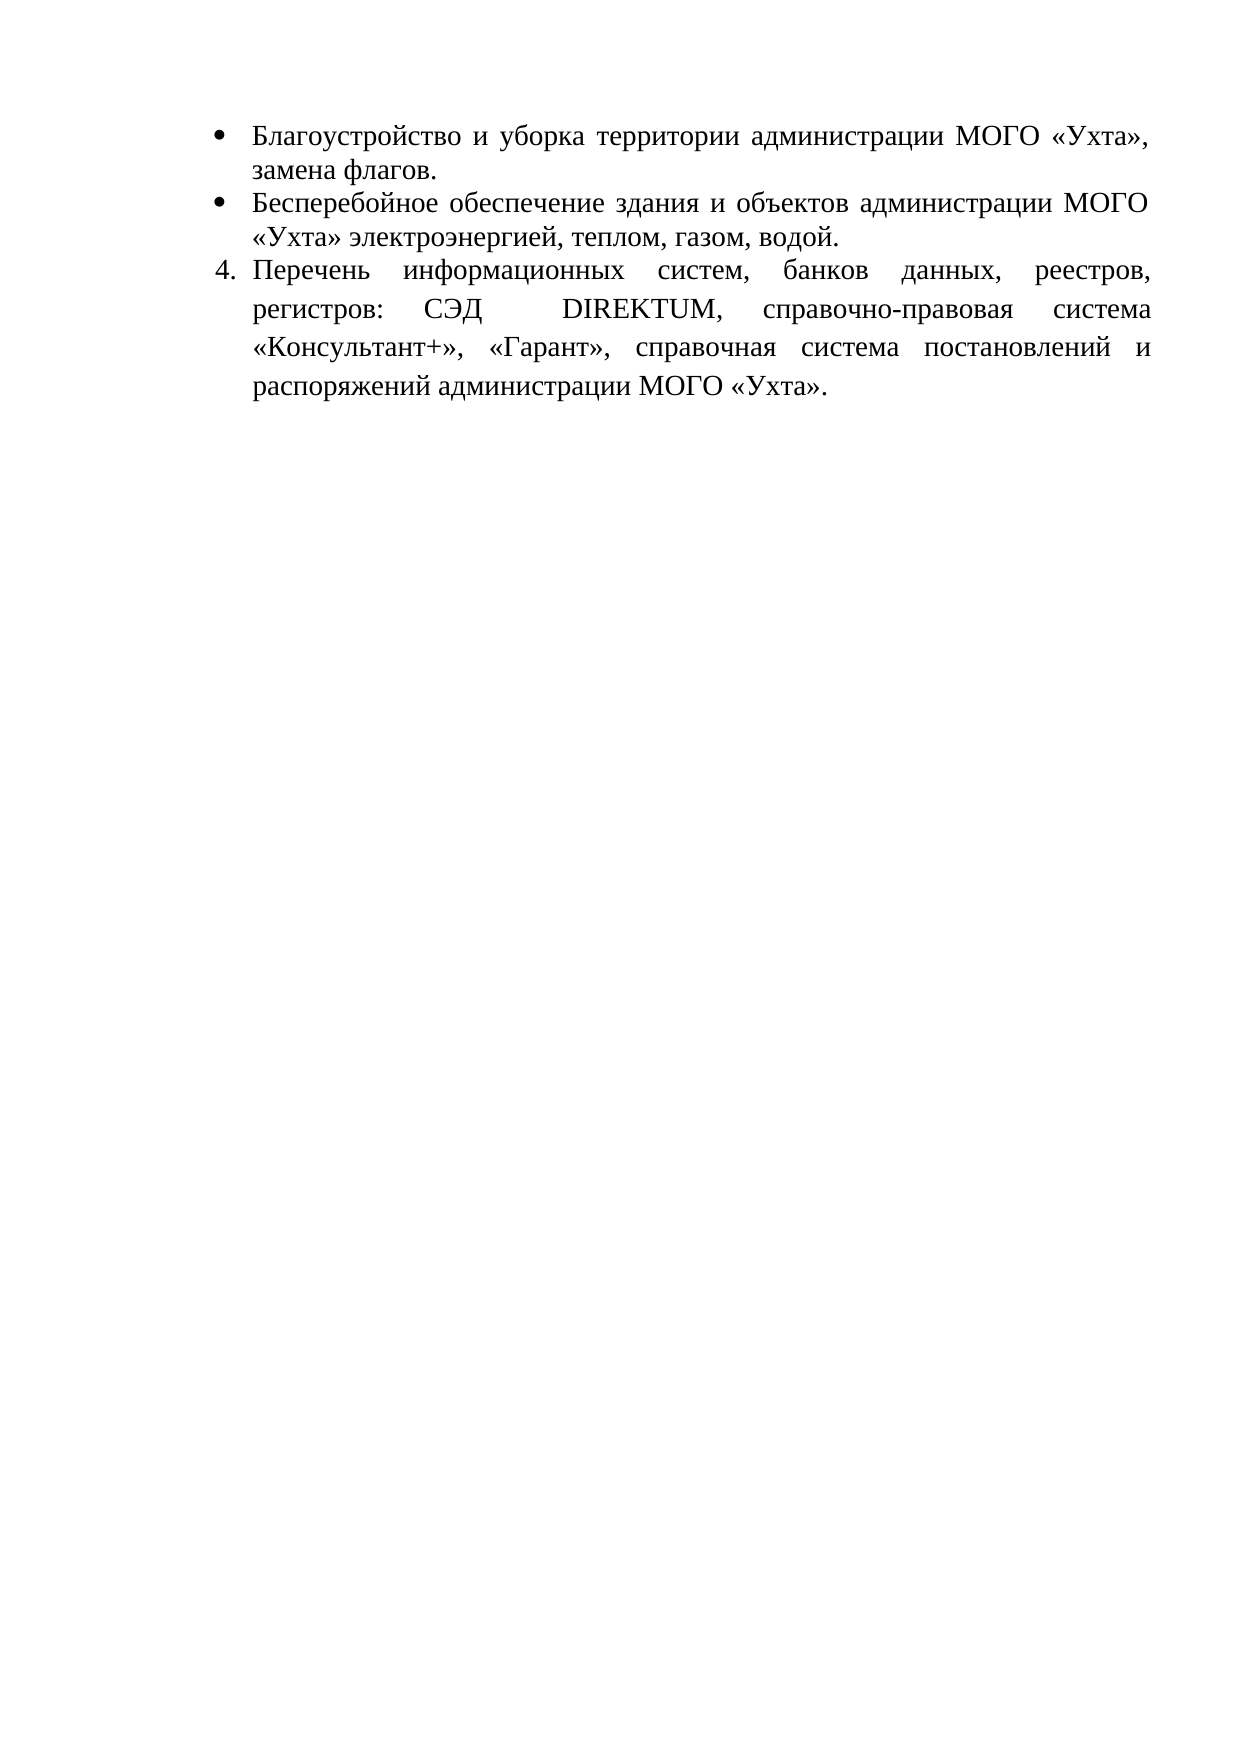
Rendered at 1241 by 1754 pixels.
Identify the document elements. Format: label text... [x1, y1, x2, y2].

list Благоустройство и уборка территории администрации МОГО «Ухта», замена флагов. [214, 118, 1149, 185]
list Бесперебойное обеспечение здания и объектов администрации МОГО «Ухта» электроэнергией, теплом, газом, водой. [214, 185, 1149, 252]
list Перечень информационных систем, банков данных, реестров, регистров: СЭД DIREKTUM, справочно-правовая система «Консультант+», «Гарант», справочная система постановлений и распоряжений администрации МОГО «Ухта». [215, 252, 1152, 402]
